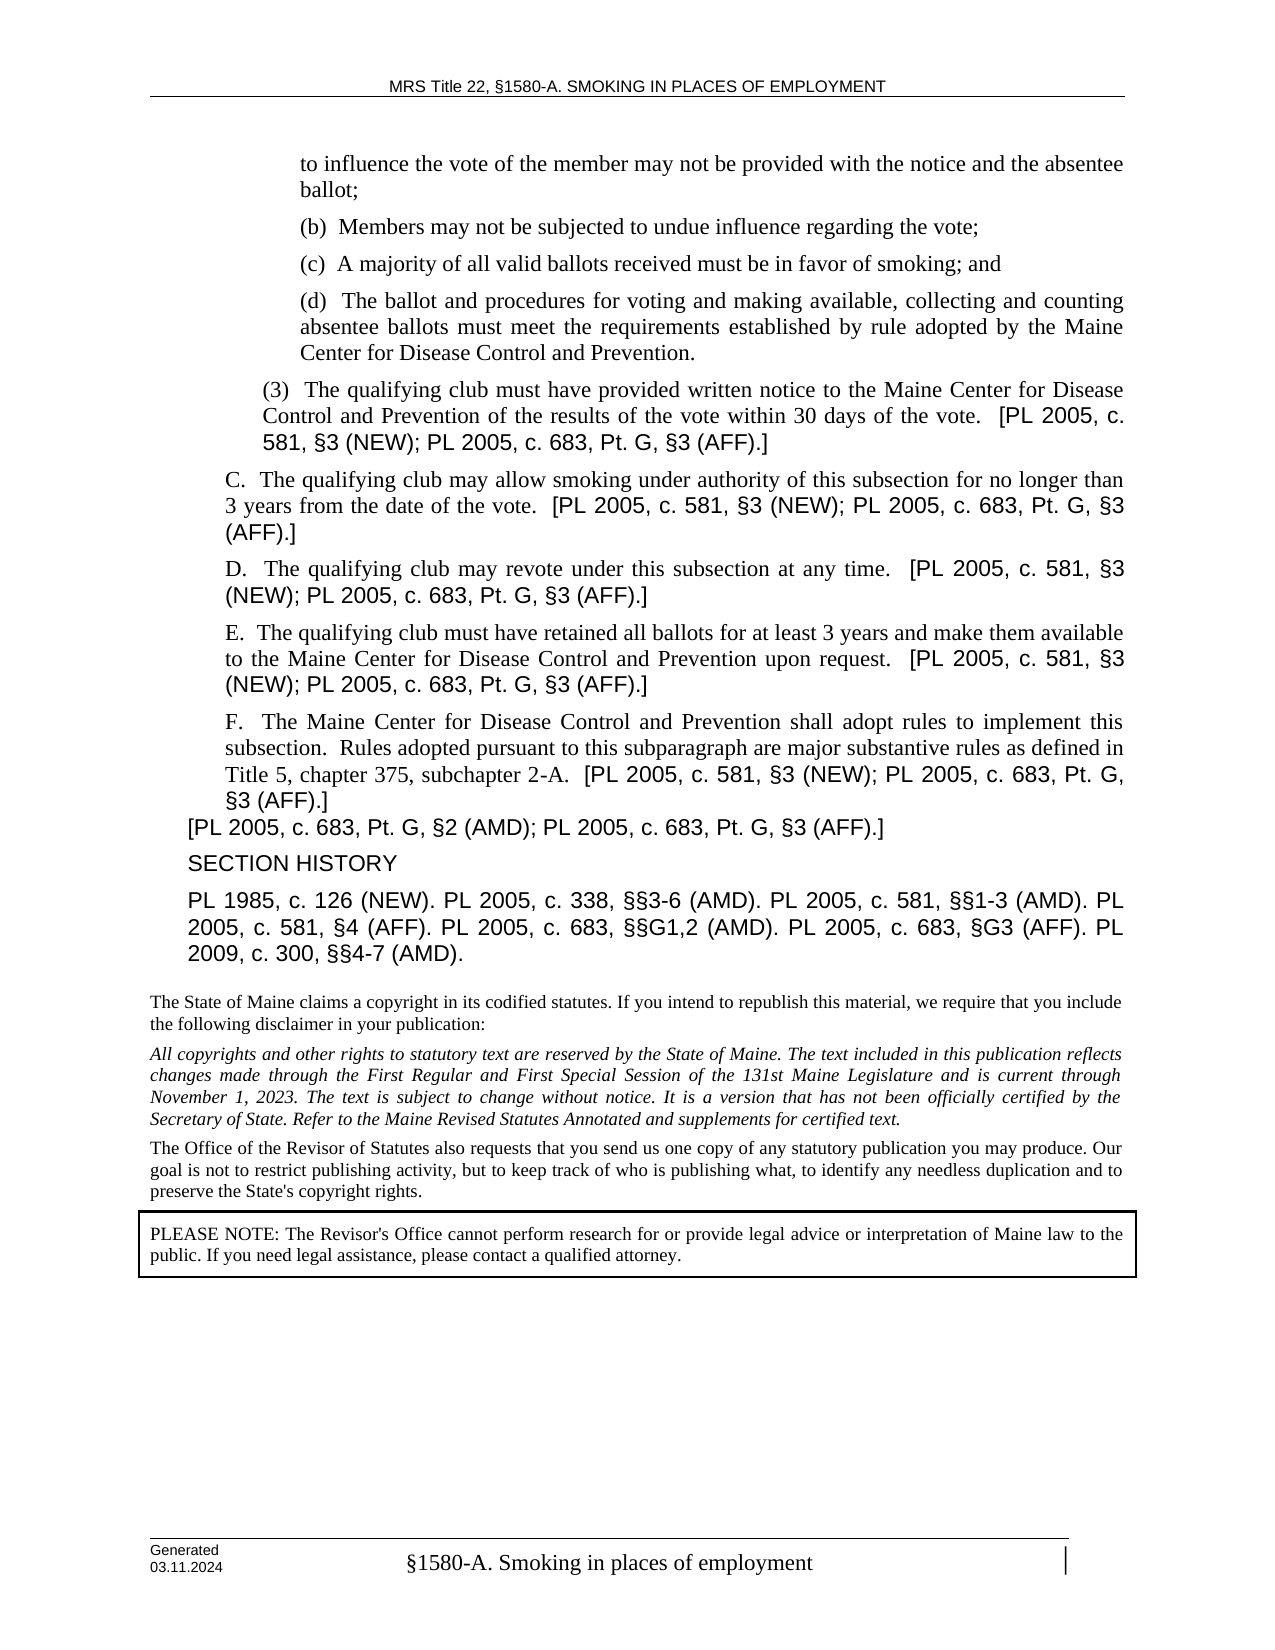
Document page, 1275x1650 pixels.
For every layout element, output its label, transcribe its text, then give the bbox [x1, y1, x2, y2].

text C. The qualifying club may allow smoking under authority of this subsection for no longer than 3 years from the date of the vote. [PL 2005, c. 581, §3 (NEW); PL 2005, c. 683, Pt. G, §3 (AFF).] [225, 466, 1125, 545]
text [300, 150, 1125, 203]
text SECTION HISTORY [187, 850, 1125, 877]
text The Office of the Revisor of Statutes also requests that you send us one copy of any statutory publication you may produce. Our goal is not to restrict publishing activity, but to keep track of who is publishing what, to identify any needless duplication and to preserve the State's copyright rights. [150, 1137, 1125, 1202]
text [PL 2005, c. 683, Pt. G, §2 (AMD); PL 2005, c. 683, Pt. G, §3 (AFF).] [187, 814, 1125, 840]
text All copyrights and other rights to statutory text are reserved by the State of Maine. The text included in this publication reflects changes made through the First Regular and First Special Session of the 131st Maine Legislature and is current through November 1, 2023 . The text is subject to change without notice. It is a version that has not been officially certified by the Secretary of State. Refer to the Maine Revised Statutes Annotated and supplements for certified text. [150, 1043, 1125, 1129]
text F. The Maine Center for Disease Control and Prevention shall adopt rules to implement this subsection. Rules adopted pursuant to this subparagraph are major substantive rules as defined in Title 5, chapter 375, subchapter 2‑A. [PL 2005, c. 581, §3 (NEW); PL 2005, c. 683, Pt. G, §3 (AFF).] [225, 708, 1125, 814]
text (b) Members may not be subjected to undue influence regarding the vote; [300, 213, 1125, 239]
text The State of Maine claims a copyright in its codified statutes. If you intend to republish this material, we require that you include the following disclaimer in your publication: [150, 991, 1125, 1034]
text (d) The ballot and procedures for voting and making available, collecting and counting absentee ballots must meet the requirements established by rule adopted by the Maine Center for Disease Control and Prevention. [300, 287, 1125, 366]
text (c) A majority of all valid ballots received must be in favor of smoking; and [300, 250, 1125, 276]
text E. The qualifying club must have retained all ballots for at least 3 years and make them available to the Maine Center for Disease Control and Prevention upon request. [PL 2005, c. 581, §3 (NEW); PL 2005, c. 683, Pt. G, §3 (AFF).] [225, 618, 1125, 698]
text PL 1985, c. 126 (NEW). PL 2005, c. 338, §§3-6 (AMD). PL 2005, c. 581, §§1-3 (AMD). PL 2005, c. 581, §4 (AFF). PL 2005, c. 683, §§G1,2 (AMD). PL 2005, c. 683, §G3 (AFF). PL 2009, c. 300, §§4-7 (AMD). [187, 887, 1125, 966]
text D. The qualifying club may revote under this subsection at any time. [PL 2005, c. 581, §3 (NEW); PL 2005, c. 683, Pt. G, §3 (AFF).] [225, 555, 1125, 608]
text (3) The qualifying club must have provided written notice to the Maine Center for Disease Control and Prevention of the results of the vote within 30 days of the vote. [PL 2005, c. 581, §3 (NEW); PL 2005, c. 683, Pt. G, §3 (AFF).] [262, 376, 1125, 455]
text PLEASE NOTE: The Revisor's Office cannot perform research for or provide legal advice or interpretation of Maine law to the public. If you need legal assistance, please contact a qualified attorney. [140, 1213, 1135, 1276]
